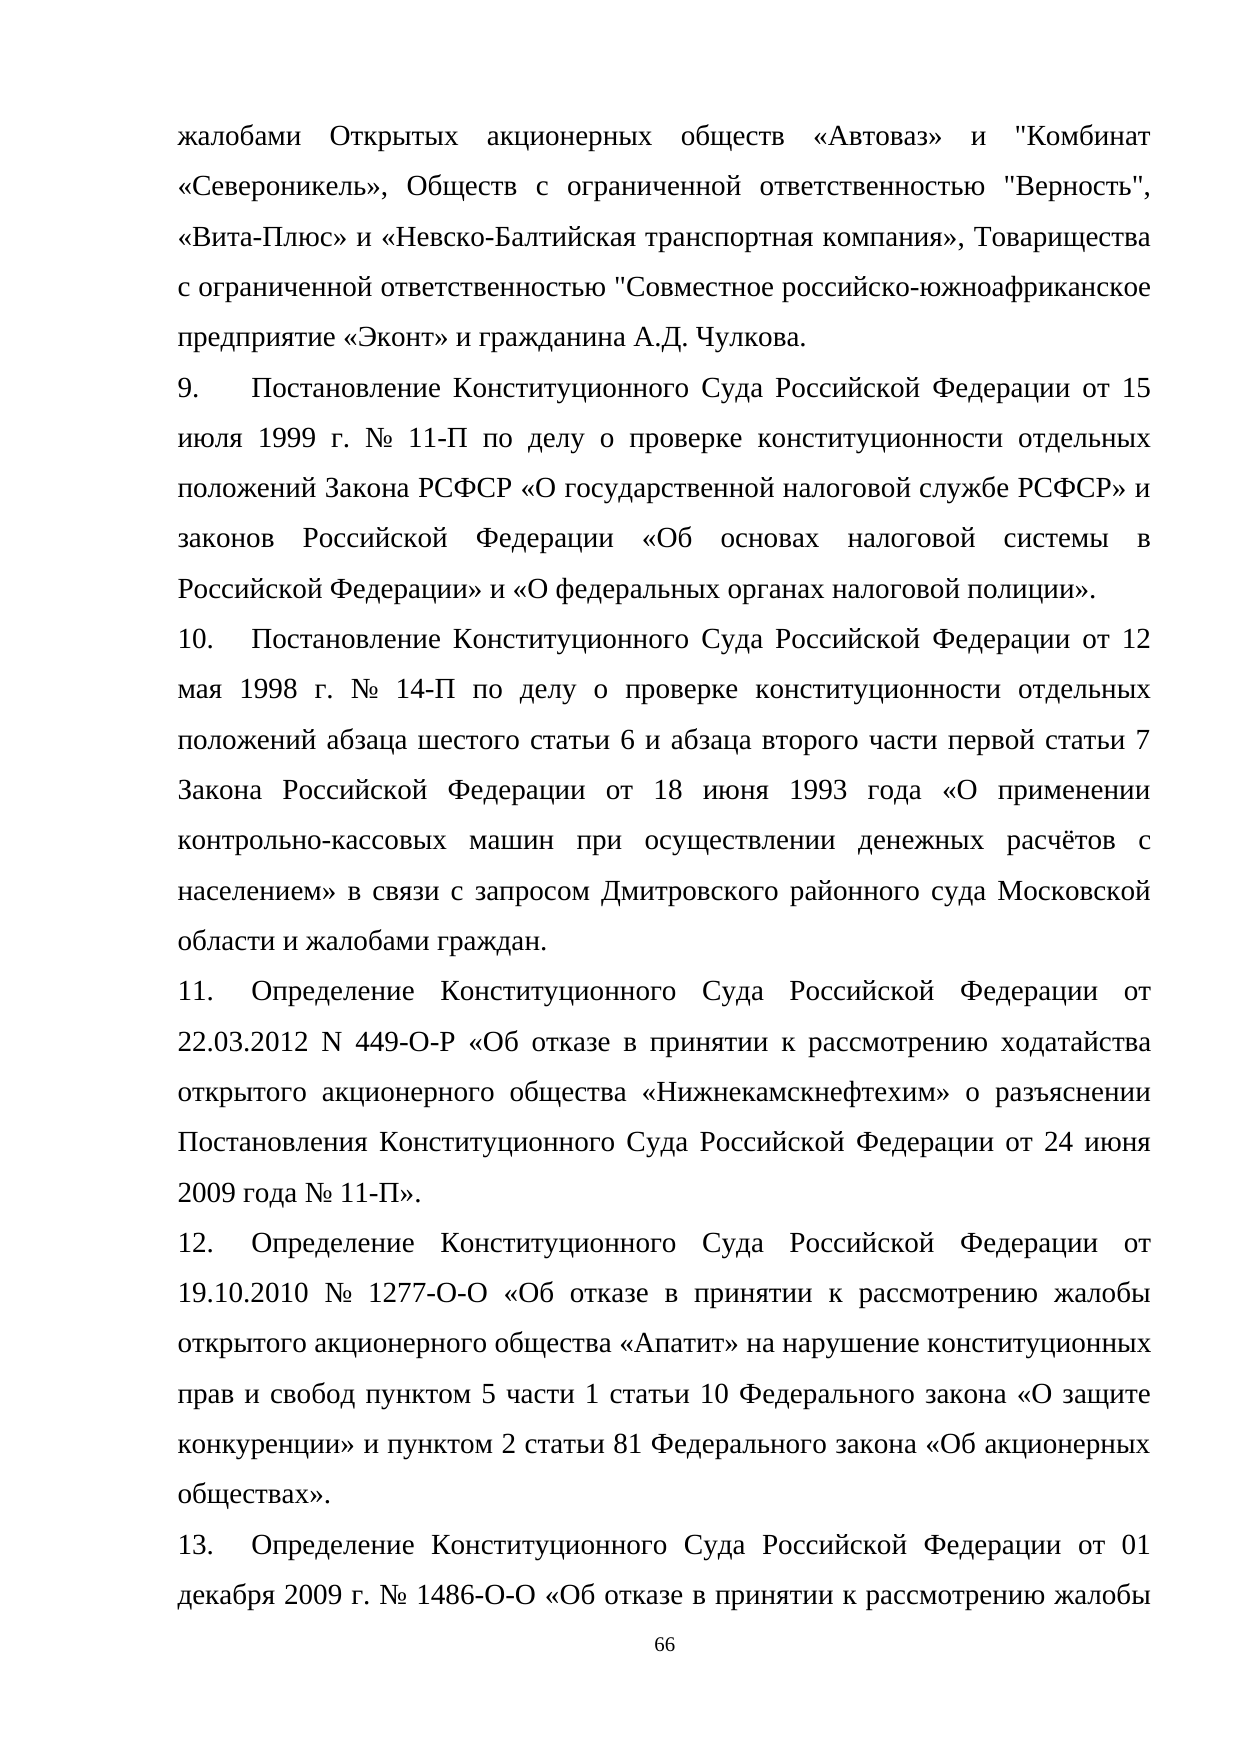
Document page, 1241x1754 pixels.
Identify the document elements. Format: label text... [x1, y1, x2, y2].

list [177, 1527, 1152, 1611]
list Определение Конституционного Суда Российской Федерации от 22.03.2012 N 449-О-Р «Об отказе в принятии к рассмотрению ходатайства открытого акционерного общества «Нижнекамскнефтехим» о разъяснении Постановления Конституционного Суда Российской Федерации от 24 июня 2009 года № 11-П». [177, 973, 1152, 1208]
list Определение Конституционного Суда Российской Федерации от 19.10.2010 № 1277-О-О «Об отказе в принятии к рассмотрению жалобы открытого акционерного общества «Апатит» на нарушение конституционных прав и свобод пунктом 5 части 1 статьи 10 Федерального закона «О защите конкуренции» и пунктом 2 статьи 81 Федерального закона «Об акционерных обществах». [177, 1225, 1152, 1510]
list Постановление Конституционного Суда Российской Федерации от 12 мая 1998 г. № 14-П по делу о проверке конституционности отдельных положений абзаца шестого статьи 6 и абзаца второго части первой статьи 7 Закона Российской Федерации от 18 июня 1993 года «О применении контрольно-кассовых машин при осуществлении денежных расчётов с населением» в связи с запросом Дмитровского районного суда Московской области и жалобами граждан. [177, 621, 1152, 957]
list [177, 118, 1152, 353]
list Постановление Конституционного Суда Российской Федерации от 15 июля 1999 г. № 11-П по делу о проверке конституционности отдельных положений Закона РСФСР «О государственной налоговой службе РСФСР» и законов Российской Федерации «Об основах налоговой системы в Российской Федерации» и «О федеральных органах налоговой полиции». [177, 370, 1152, 604]
